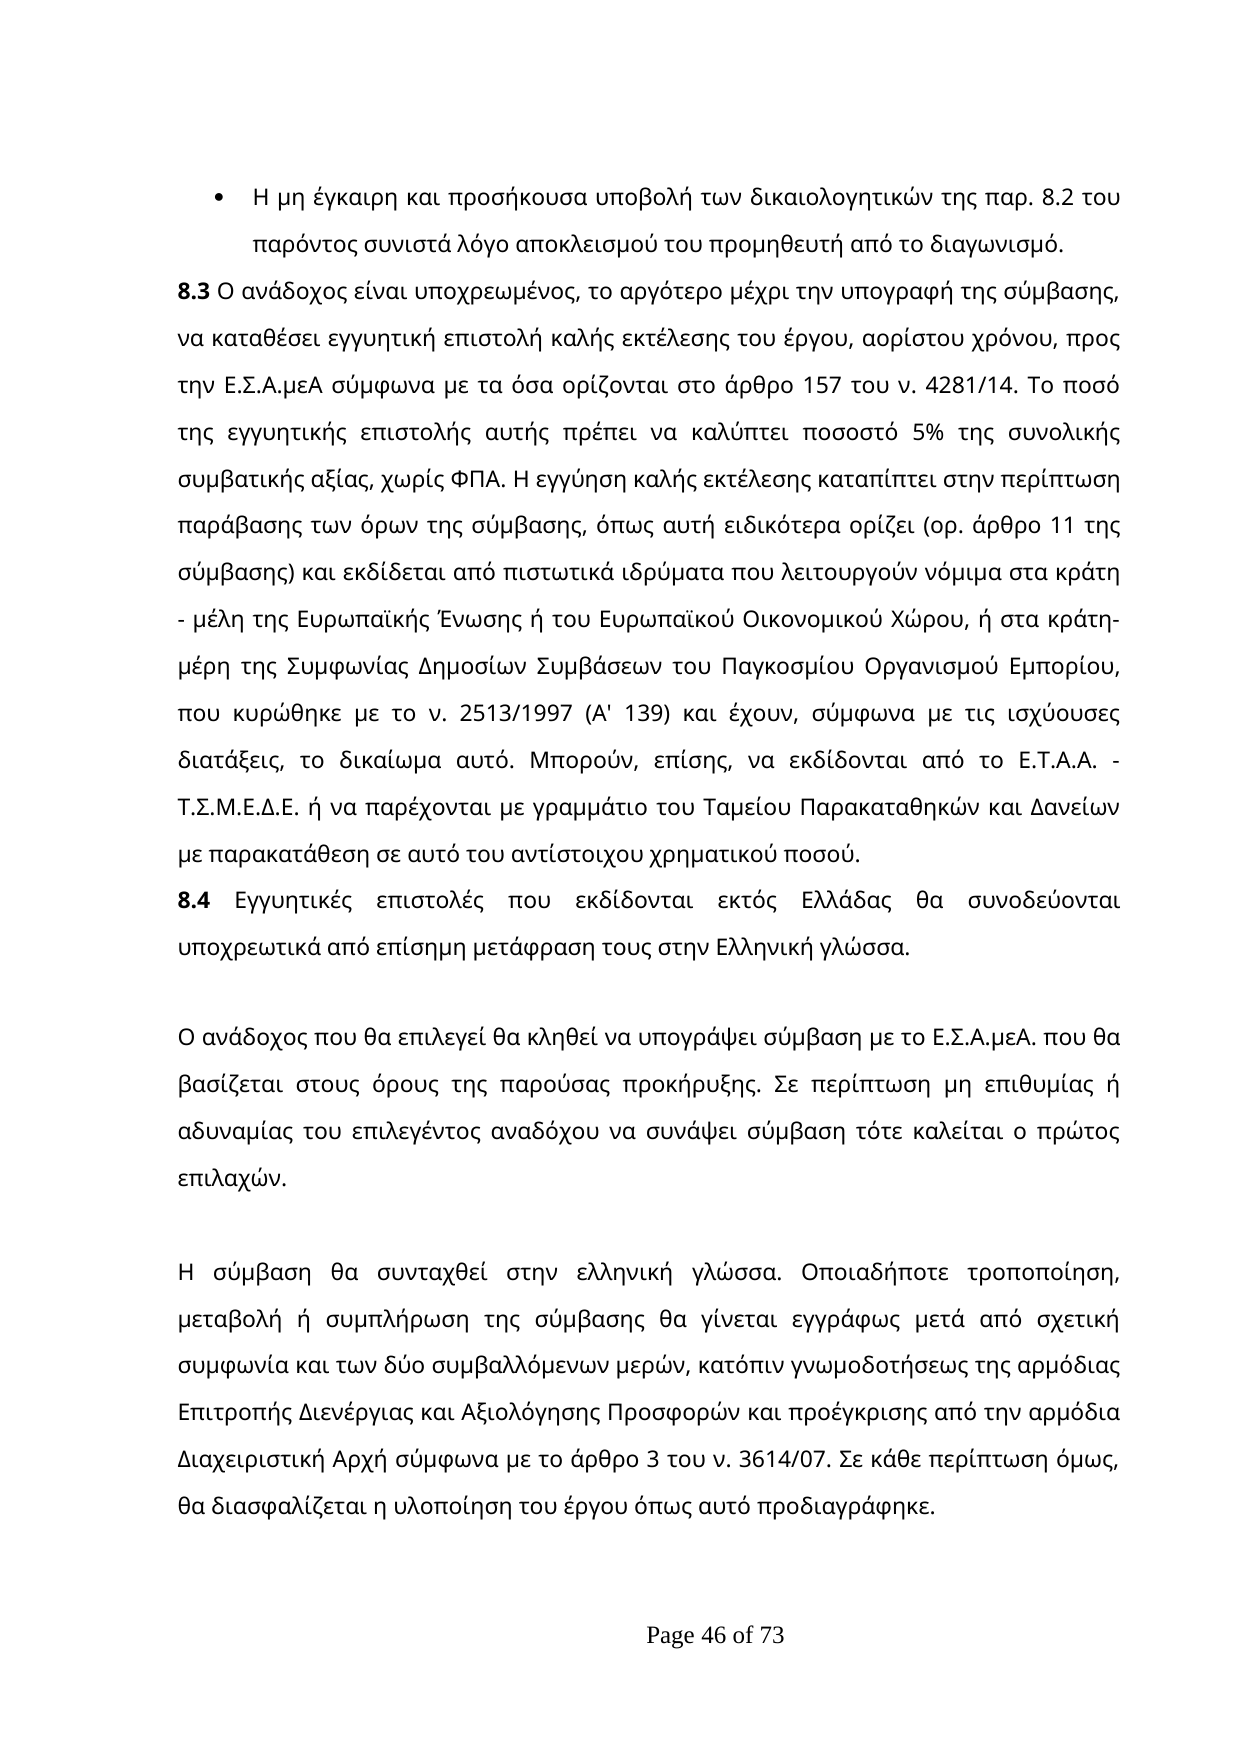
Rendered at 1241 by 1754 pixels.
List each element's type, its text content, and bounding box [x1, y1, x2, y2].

text 8.4 Εγγυητικές επιστολές που εκδίδονται εκτός Ελλάδας θα συνοδεύονται υποχρεωτικά από επίσημη μετάφραση τους στην Ελληνική γλώσσα. [177, 884, 1121, 962]
list Η μη έγκαιρη και προσήκουσα υποβολή των δικαιολογητικών της παρ. 8.2 του παρόντος συνιστά λόγο αποκλεισμού του προμηθευτή από το διαγωνισμό. [215, 181, 1121, 259]
text 8.3 Ο ανάδοχος είναι υποχρεωμένος, το αργότερο μέχρι την υπογραφή της σύμβασης, να καταθέσει εγγυητική επιστολή καλής εκτέλεσης του έργου, αορίστου χρόνου, προς την Ε.Σ.Α.μεΑ σύμφωνα με τα όσα ορίζονται στο άρθρο 157 του ν. 4281/14. Το ποσό της εγγυητικής επιστολής αυτής πρέπει να καλύπτει ποσοστό 5% της συνολικής συμβατικής αξίας, χωρίς ΦΠΑ. Η εγγύηση καλής εκτέλεσης καταπίπτει στην περίπτωση παράβασης των όρων της σύμβασης, όπως αυτή ειδικότερα ορίζει (ορ. άρθρο 11 της σύμβασης) και εκδίδεται από πιστωτικά ιδρύματα που λειτουργούν νόμιμα στα κράτη - μέλη της Ευρωπαϊκής Ένωσης ή του Ευρωπαϊκού Οικονομικού Χώρου, ή στα κράτη-μέρη της Συμφωνίας Δημοσίων Συμβάσεων του Παγκοσμίου Οργανισμού Εμπορίου, που κυρώθηκε με το ν. 2513/1997 (Α' 139) και έχουν, σύμφωνα με τις ισχύουσες διατάξεις, το δικαίωμα αυτό. Μπορούν, επίσης, να εκδίδονται από το Ε.Τ.Α.Α. - Τ.Σ.Μ.Ε.Δ.Ε. ή να παρέχονται με γραμμάτιο του Ταμείου Παρακαταθηκών και Δανείων με παρακατάθεση σε αυτό του αντίστοιχου χρηματικού ποσού. [177, 275, 1121, 869]
text Η σύμβαση θα συνταχθεί στην ελληνική γλώσσα. Οποιαδήποτε τροποποίηση, μεταβολή ή συμπλήρωση της σύμβασης θα γίνεται εγγράφως μετά από σχετική συμφωνία και των δύο συμβαλλόμενων μερών, κατόπιν γνωμοδοτήσεως της αρμόδιας Επιτροπής Διενέργιας και Αξιολόγησης Προσφορών και προέγκρισης από την αρμόδια Διαχειριστική Αρχή σύμφωνα με το άρθρο 3 του ν. 3614/07. Σε κάθε περίπτωση όμως, θα διασφαλίζεται η υλοποίηση του έργου όπως αυτό προδιαγράφηκε. [177, 1256, 1121, 1521]
text Ο ανάδοχος που θα επιλεγεί θα κληθεί να υπογράψει σύμβαση με το Ε.Σ.Α.μεΑ. που θα βασίζεται στους όρους της παρούσας προκήρυξης. Σε περίπτωση μη επιθυμίας ή αδυναμίας του επιλεγέντος αναδόχου να συνάψει σύμβαση τότε καλείται ο πρώτος επιλαχών. [177, 1021, 1121, 1193]
